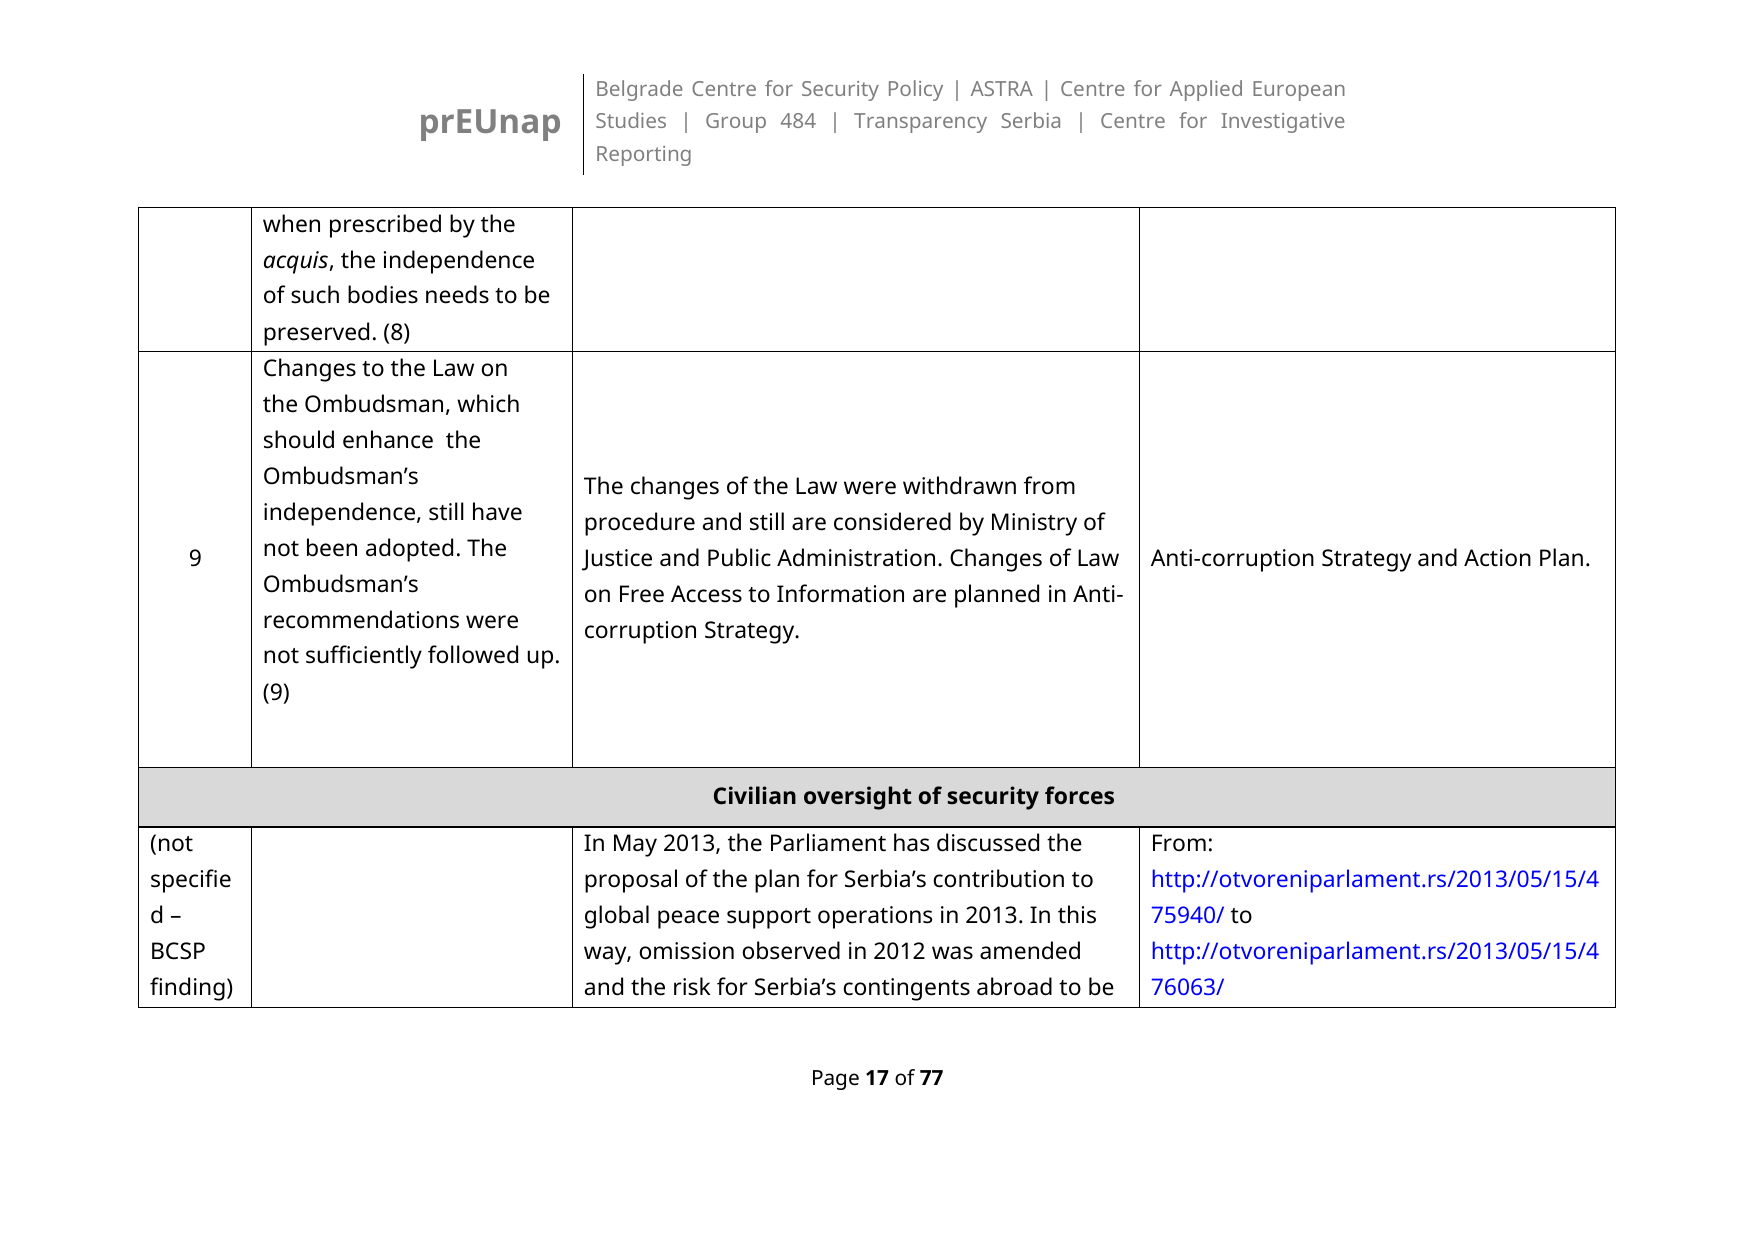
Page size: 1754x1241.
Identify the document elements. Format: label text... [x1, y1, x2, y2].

table_cell [252, 828, 572, 1007]
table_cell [139, 828, 251, 1007]
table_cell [573, 828, 1139, 1007]
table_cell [252, 208, 572, 351]
table_cell Changes to the Law on the Ombudsman, which should enhance the Ombudsman’s independence, still have not been adopted. The Ombudsman’s recommendations were not sufficiently followed up. (9) [252, 352, 572, 767]
table_cell 8 [139, 208, 251, 351]
table_cell The changes of the Law were withdrawn from procedure and still are considered by Ministry of Justice and Public Administration. Changes of Law on Free Access to Information are planned in Anti-corruption Strategy. [573, 352, 1139, 767]
table_cell 9 [139, 352, 251, 767]
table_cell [573, 208, 1139, 351]
table_cell Anti-corruption Strategy and Action Plan. [1140, 352, 1615, 767]
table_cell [1140, 828, 1615, 1007]
table_cell Civilian oversight of security forces [139, 768, 1615, 826]
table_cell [1140, 208, 1615, 351]
